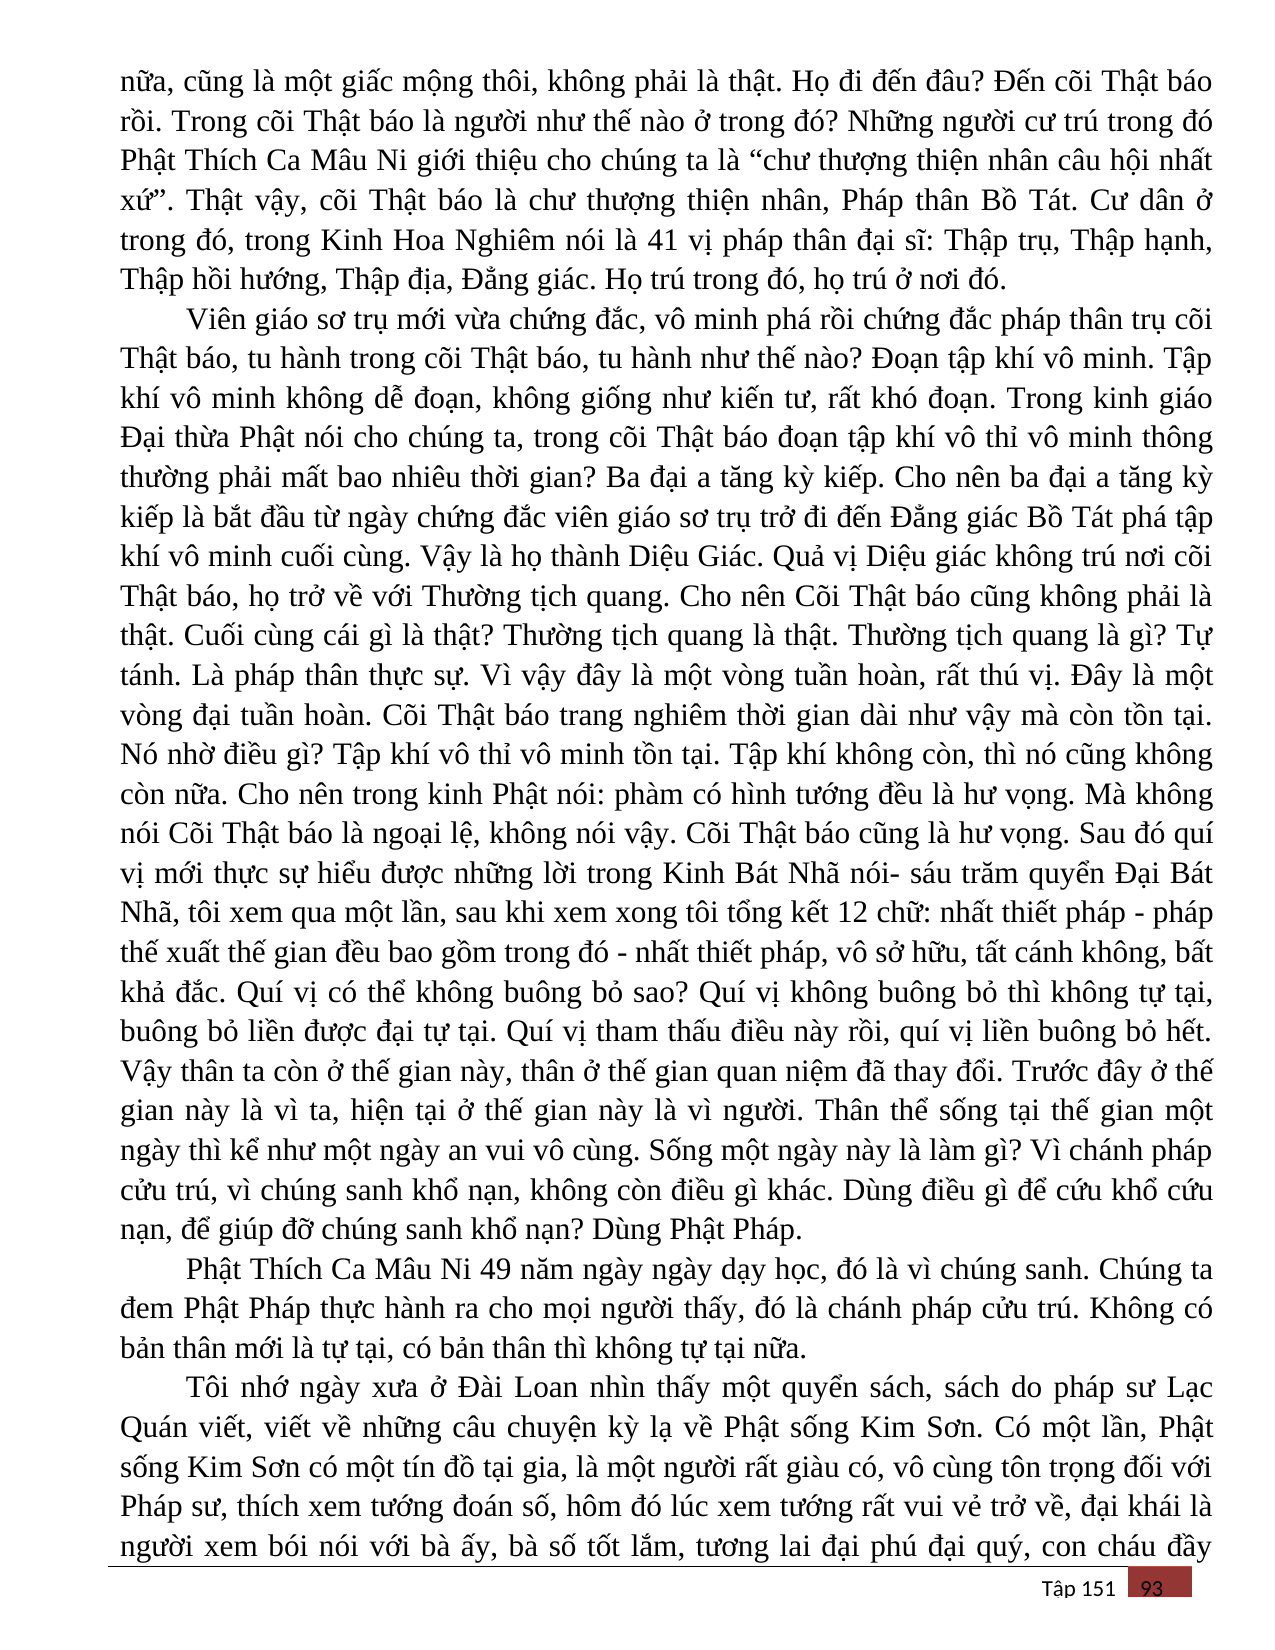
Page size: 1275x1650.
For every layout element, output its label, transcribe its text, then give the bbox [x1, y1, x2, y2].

text Phật Thích Ca Mâu Ni 49 năm ngày ngày dạy học, đó là vì chúng sanh. Chúng ta đem Phật Pháp thực hành ra cho mọi người thấy, đó là chánh pháp cửu trú. Không có bản thân mới là tự tại, có bản thân thì không tự tại nữa. [120, 1247, 1215, 1366]
text Viên giáo sơ trụ mới vừa chứng đắc, vô minh phá rồi chứng đắc pháp thân trụ cõi Thật báo, tu hành trong cõi Thật báo, tu hành như thế nào? Đoạn tập khí vô minh. Tập khí vô minh không dễ đoạn, không giống như kiến tư, rất khó đoạn. Trong kinh giáo Đại thừa Phật nói cho chúng ta, trong cõi Thật báo đoạn tập khí vô thỉ vô minh thông thường phải mất bao nhiêu thời gian? Ba đại a tăng kỳ kiếp. Cho nên ba đại a tăng kỳ kiếp là bắt đầu từ ngày chứng đắc viên giáo sơ trụ trở đi đến Đẳng giác Bồ Tát phá tập khí vô minh cuối cùng. Vậy là họ thành Diệu Giác. Quả vị Diệu giác không trú nơi cõi Thật báo, họ trở về với Thường tịch quang. Cho nên Cõi Thật báo cũng không phải là thật. Cuối cùng cái gì là thật? Thường tịch quang là thật. Thường tịch quang là gì? Tự tánh. Là pháp thân thực sự. Vì vậy đây là một vòng tuần hoàn, rất thú vị. Đây là một vòng đại tuần hoàn. Cõi Thật báo trang nghiêm thời gian dài như vậy mà còn tồn tại. Nó nhờ điều gì? Tập khí vô thỉ vô minh tồn tại. Tập khí không còn, thì nó cũng không còn nữa. Cho nên trong kinh Phật nói: phàm có hình tướng đều là hư vọng. Mà không nói Cõi Thật báo là ngoại lệ, không nói vậy. Cõi Thật báo cũng là hư vọng. Sau đó quí vị mới thực sự hiểu được những lời trong Kinh Bát Nhã nói- sáu trăm quyển Đại Bát Nhã, tôi xem qua một lần, sau khi xem xong tôi tổng kết 12 chữ: nhất thiết pháp - pháp thế xuất thế gian đều bao gồm trong đó - nhất thiết pháp, vô sở hữu, tất cánh không, bất khả đắc. Quí vị có thể không buông bỏ sao? Quí vị không buông bỏ thì không tự tại, buông bỏ liền được đại tự tại. Quí vị tham thấu điều này rồi, quí vị liền buông bỏ hết. Vậy thân ta còn ở thế gian này, thân ở thế gian quan niệm đã thay đổi. Trước đây ở thế gian này là vì ta, hiện tại ở thế gian này là vì người. Thân thể sống tại thế gian một ngày thì kể như một ngày an vui vô cùng. Sống một ngày này là làm gì? Vì chánh pháp cửu trú, vì chúng sanh khổ nạn, không còn điều gì khác. Dùng điều gì để cứu khổ cứu nạn, để giúp đỡ chúng sanh khổ nạn? Dùng Phật Pháp. [120, 297, 1215, 1247]
